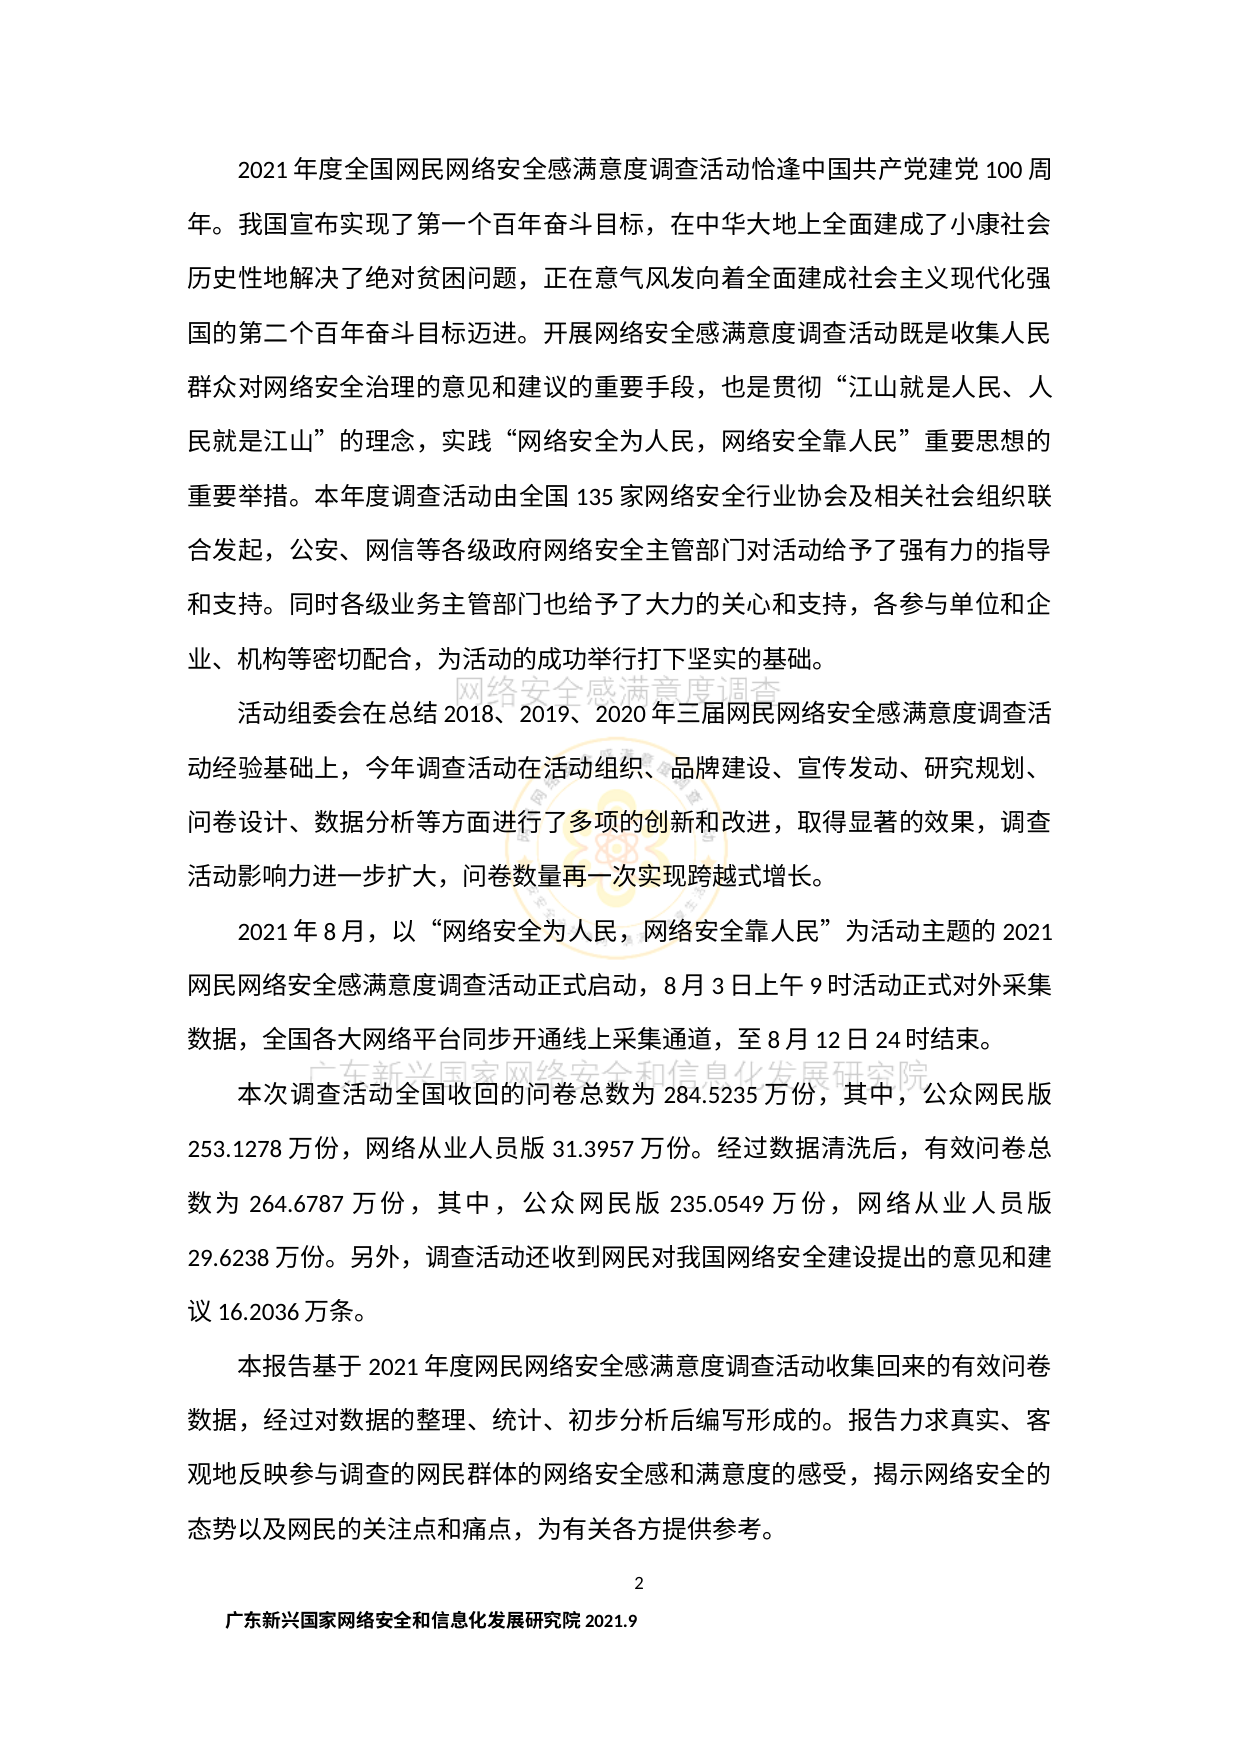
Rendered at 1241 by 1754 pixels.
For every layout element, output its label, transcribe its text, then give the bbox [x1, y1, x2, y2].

text 2021年度全国网民网络安全感满意度调查活动恰逢中国共产党建党100周年。我国宣布实现了第一个百年奋斗目标，在中华大地上全面建成了小康社会，历史性地解决了绝对贫困问题，正在意气风发向着全面建成社会主义现代化强国的第二个百年奋斗目标迈进。开展网络安全感满意度调查活动既是收集人民群众对网络安全治理的意见和建议的重要手段，也是贯彻“江山就是人民、人民就是江山”的理念，实践“网络安全为人民，网络安全靠人民”重要思想的重要举措。本年度调查活动由全国135家网络安全行业协会及相关社会组织联合发起，公安、网信等各级政府网络安全主管部门对活动给予了强有力的指导和支持。同时各级业务主管部门也给予了大力的关心和支持，各参与单位和企业、机构等密切配合，为活动的成功举行打下坚实的基础。 [187, 150, 1053, 676]
text 本次调查活动全国收回的问卷总数为284.5235万份，其中，公众网民版253.1278万份，网络从业人员版31.3957万份。经过数据清洗后，有效问卷总数为264.6787万份，其中，公众网民版235.0549万份，网络从业人员版29.6238万份。另外，调查活动还收到网民对我国网络安全建设提出的意见和建议16.2036万条。 [187, 1074, 1053, 1328]
text 2021年8月，以“网络安全为人民，网络安全靠人民”为活动主题的2021网民网络安全感满意度调查活动正式启动，8月3日上午9时活动正式对外采集数据，全国各大网络平台同步开通线上采集通道，至8月12日24时结束。 [187, 911, 1053, 1056]
text 本报告基于2021年度网民网络安全感满意度调查活动收集回来的有效问卷数据，经过对数据的整理、统计、初步分析后编写形成的。报告力求真实、客观地反映参与调查的网民群体的网络安全感和满意度的感受，揭示网络安全的态势以及网民的关注点和痛点，为有关各方提供参考。 [187, 1346, 1053, 1546]
text 活动组委会在总结2018、2019、2020年三届网民网络安全感满意度调查活动经验基础上，今年调查活动在活动组织、品牌建设、宣传发动、研究规划、问卷设计、数据分析等方面进行了多项的创新和改进，取得显著的效果，调查活动影响力进一步扩大，问卷数量再一次实现跨越式增长。 [187, 694, 1053, 893]
